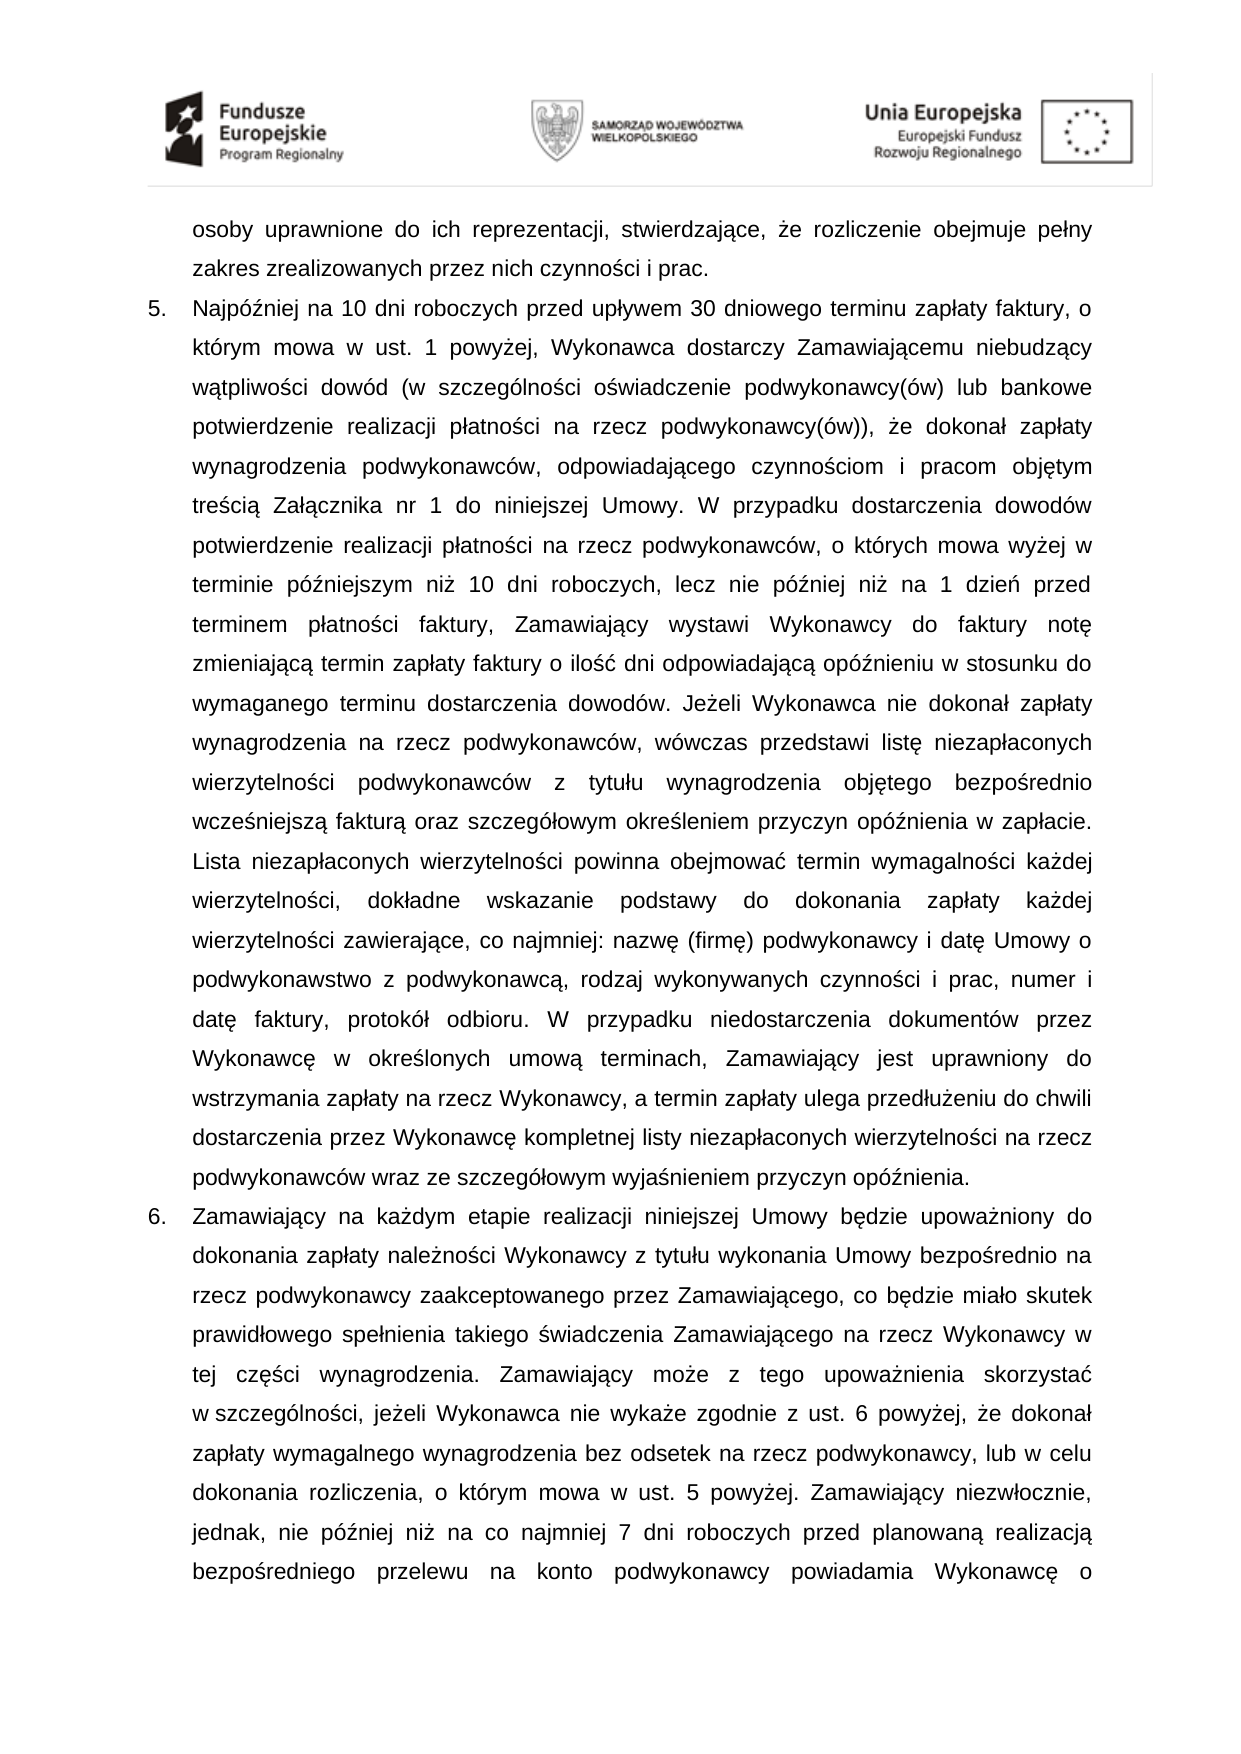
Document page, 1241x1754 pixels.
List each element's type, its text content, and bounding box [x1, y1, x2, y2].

list Najpóźniej na 10 dni roboczych przed upływem 30 dniowego terminu zapłaty faktury, o którym mowa w ust. 1 powyżej, Wykonawca dostarczy Zamawiającemu niebudzący wątpliwości dowód (w szczególności oświadczenie podwykonawcy(ów) lub bankowe potwierdzenie realizacji płatności na rzecz podwykonawcy(ów)), że dokonał zapłaty wynagrodzenia podwykonawców, odpowiadającego czynnościom i pracom objętym treścią Załącznika nr 1 do niniejszej Umowy. W przypadku dostarczenia dowodów potwierdzenie realizacji płatności na rzecz podwykonawców, o których mowa wyżej w terminie późniejszym niż 10 dni roboczych, lecz nie później niż na 1 dzień przed terminem płatności faktury, Zamawiający wystawi Wykonawcy do faktury notę zmieniającą termin zapłaty faktury o ilość dni odpowiadającą opóźnieniu w stosunku do wymaganego terminu dostarczenia dowodów. Jeżeli Wykonawca nie dokonał zapłaty wynagrodzenia na rzecz podwykonawców, wówczas przedstawi listę niezapłaconych wierzytelności podwykonawców z tytułu wynagrodzenia objętego bezpośrednio wcześniejszą fakturą oraz szczegółowym określeniem przyczyn opóźnienia w zapłacie. Lista niezapłaconych wierzytelności powinna obejmować termin wymagalności każdej wierzytelności, dokładne wskazanie podstawy do dokonania zapłaty każdej wierzytelności zawierające, co najmniej: nazwę (firmę) podwykonawcy i datę Umowy o podwykonawstwo z podwykonawcą, rodzaj wykonywanych czynności i prac, numer i datę faktury, protokół odbioru. W przypadku niedostarczenia dokumentów przez Wykonawcę w określonych umową terminach, Zamawiający jest uprawniony do wstrzymania zapłaty na rzecz Wykonawcy, a termin zapłaty ulega przedłużeniu do chwili dostarczenia przez Wykonawcę kompletnej listy niezapłaconych wierzytelności na rzecz podwykonawców wraz ze szczegółowym wyjaśnieniem przyczyn opóźnienia. [148, 295, 1093, 1190]
picture [147, 73, 1154, 188]
